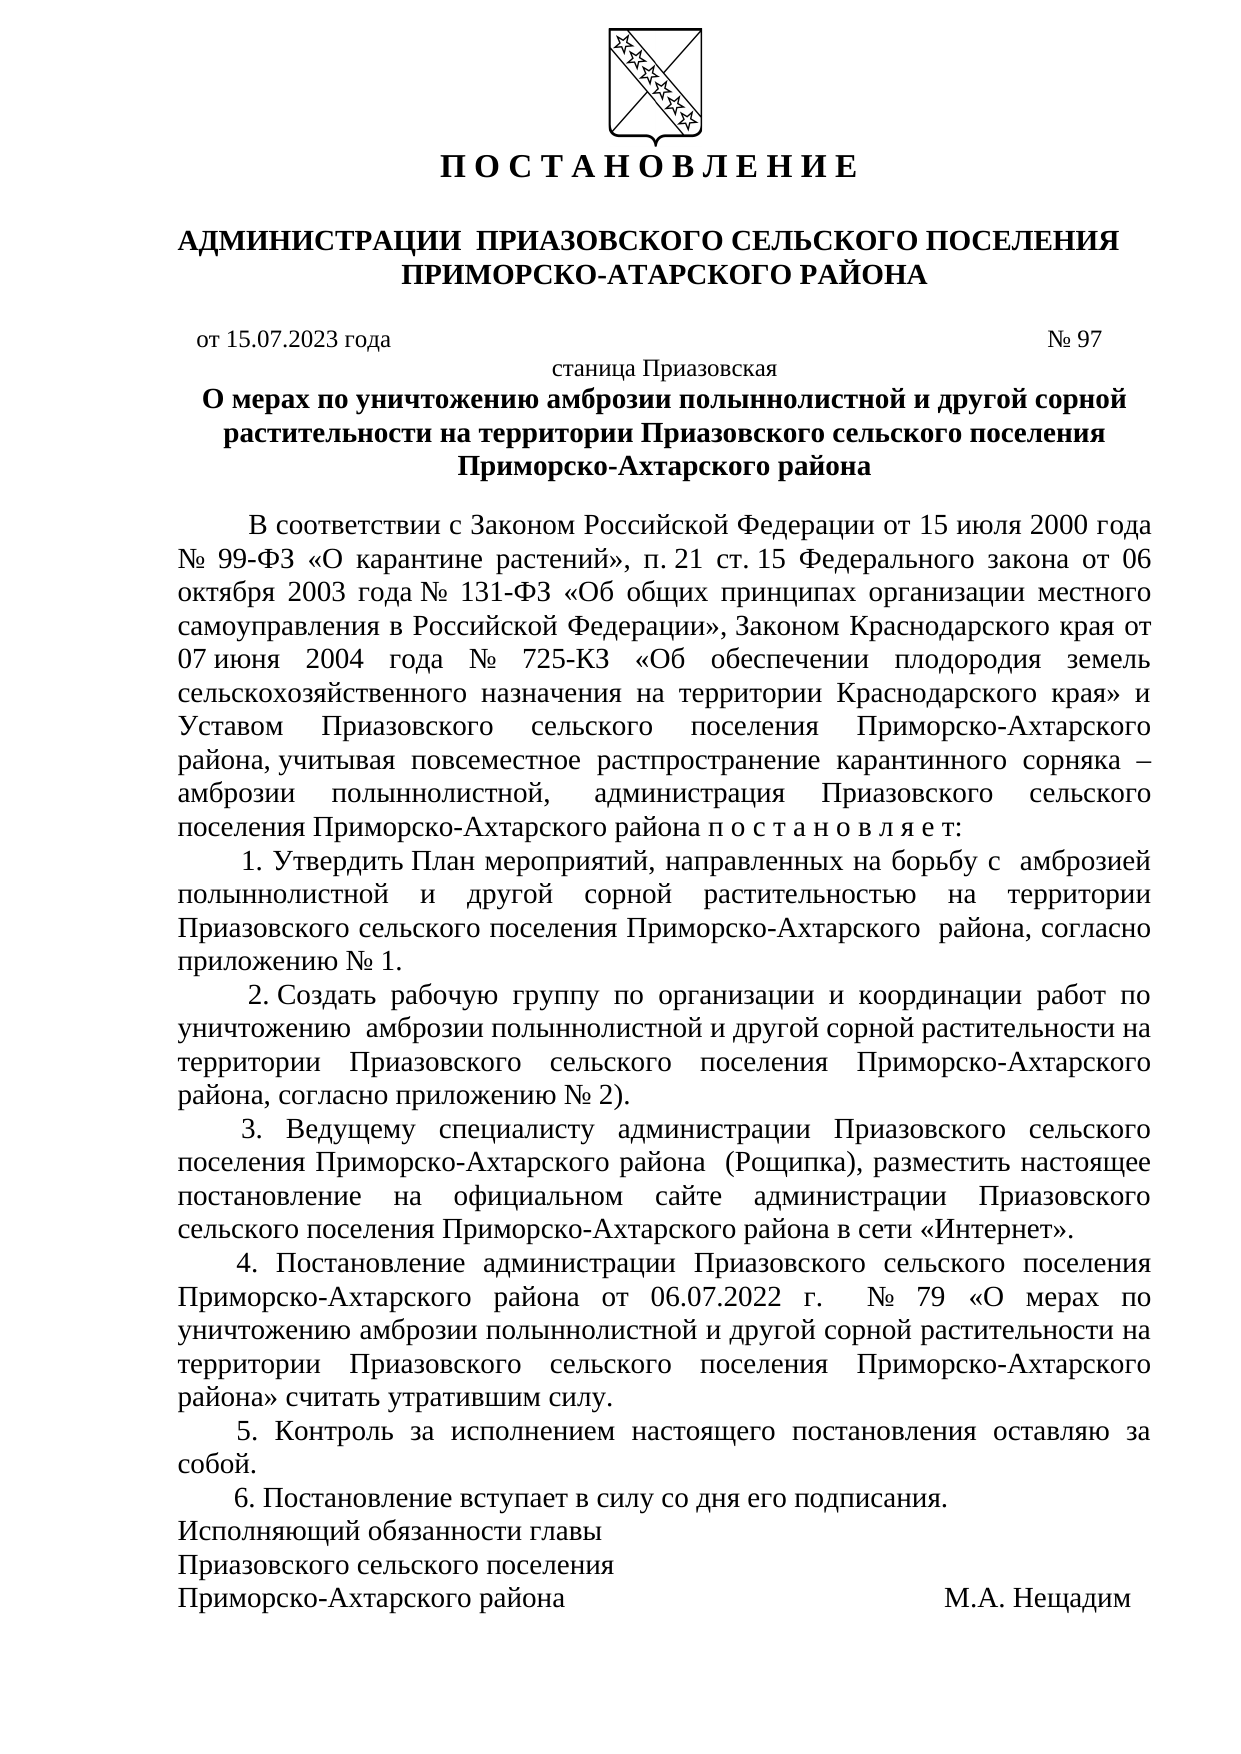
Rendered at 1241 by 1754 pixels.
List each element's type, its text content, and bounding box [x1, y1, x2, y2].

text Приморско-Ахтарского района М.А. Нещадим [177, 1581, 1152, 1614]
text от 15.07.2023 года № 97 [177, 324, 1152, 353]
text О мерах по уничтожению амброзии полыннолистной и другой сорной растительности на территории Приазовского сельского поселения Приморско-Ахтарского района [177, 381, 1152, 482]
text 6. Постановление вступает в силу со дня его подписания. [177, 1480, 1152, 1513]
text 1. Утвердить План мероприятий, направленных на борьбу с амброзией полыннолистной и другой сорной растительностью на территории Приазовского сельского поселения Приморско-Ахтарского района, согласно приложению № 1. [177, 843, 1152, 977]
text П О С Т А Н О В Л Е Н И Е [177, 103, 1152, 185]
text Приазовского сельского поселения [177, 1547, 1152, 1581]
text станица Приазовская [177, 353, 1152, 381]
picture [608, 28, 703, 147]
text АДМИНИСТРАЦИИ ПРИАЗОВСКОГО СЕЛЬСКОГО ПОСЕЛЕНИЯ [177, 223, 1152, 257]
text Исполняющий обязанности главы [177, 1513, 1152, 1547]
text 3. Ведущему специалисту администрации Приазовского сельского поселения Приморско-Ахтарского района (Рощипка), разместить настоящее постановление на официальном сайте администрации Приазовского сельского поселения Приморско-Ахтарского района в сети «Интернет». [177, 1111, 1152, 1245]
text 2. Создать рабочую группу по организации и координации работ по уничтожению амброзии полыннолистной и другой сорной растительности на территории Приазовского сельского поселения Приморско-Ахтарского района, согласно приложению № 2). [177, 977, 1152, 1111]
text 5. Контроль за исполнением настоящего постановления оставляю за собой. [177, 1413, 1152, 1480]
text В соответствии с Законом Российской Федерации от 15 июля 2000 года № 99-ФЗ «О карантине растений», п. 21 ст. 15 Федерального закона от 06 октября 2003 года № 131-ФЗ «Об общих принципах организации местного самоуправления в Российской Федерации», Законом Краснодарского края от 07 июня 2004 года № 725-КЗ «Об обеспечении плодородия земель сельскохозяйственного назначения на территории Краснодарского края» и Уставом Приазовского сельского поселения Приморско-Ахтарского района, учитывая повсеместное растпространение карантинного сорняка – амброзии полыннолистной, администрация Приазовского сельского поселения Приморско-Ахтарского района п о с т а н о в л я е т: [177, 507, 1152, 843]
text 4. Постановление администрации Приазовского сельского поселения Приморско-Ахтарского района от 06.07.2022 г. № 79 «О мерах по уничтожению амброзии полыннолистной и другой сорной растительности на территории Приазовского сельского поселения Приморско-Ахтарского района» считать утратившим силу. [177, 1245, 1152, 1413]
text ПРИМОРСКО-АТАРСКОГО РАЙОНА [177, 257, 1152, 290]
